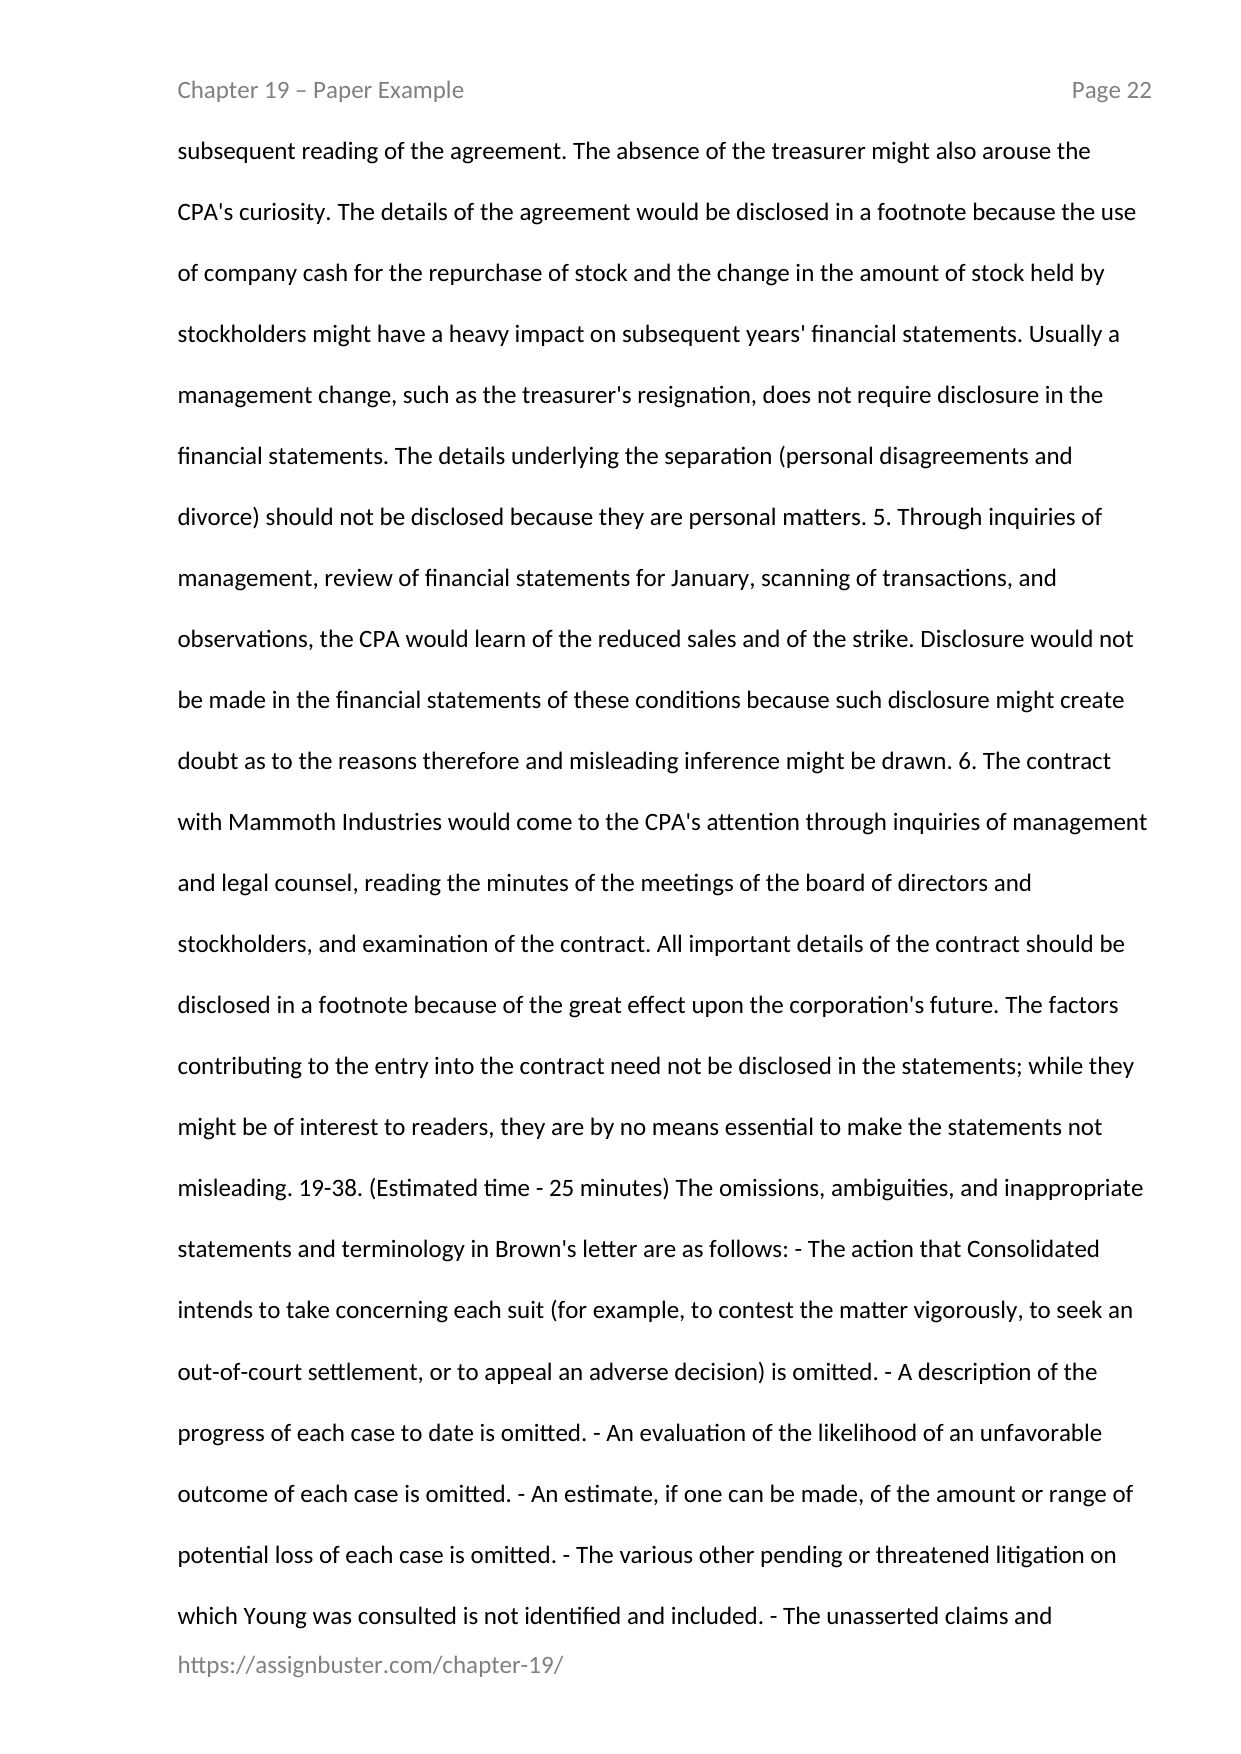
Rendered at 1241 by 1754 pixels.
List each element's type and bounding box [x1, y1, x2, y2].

text [177, 135, 1152, 1630]
